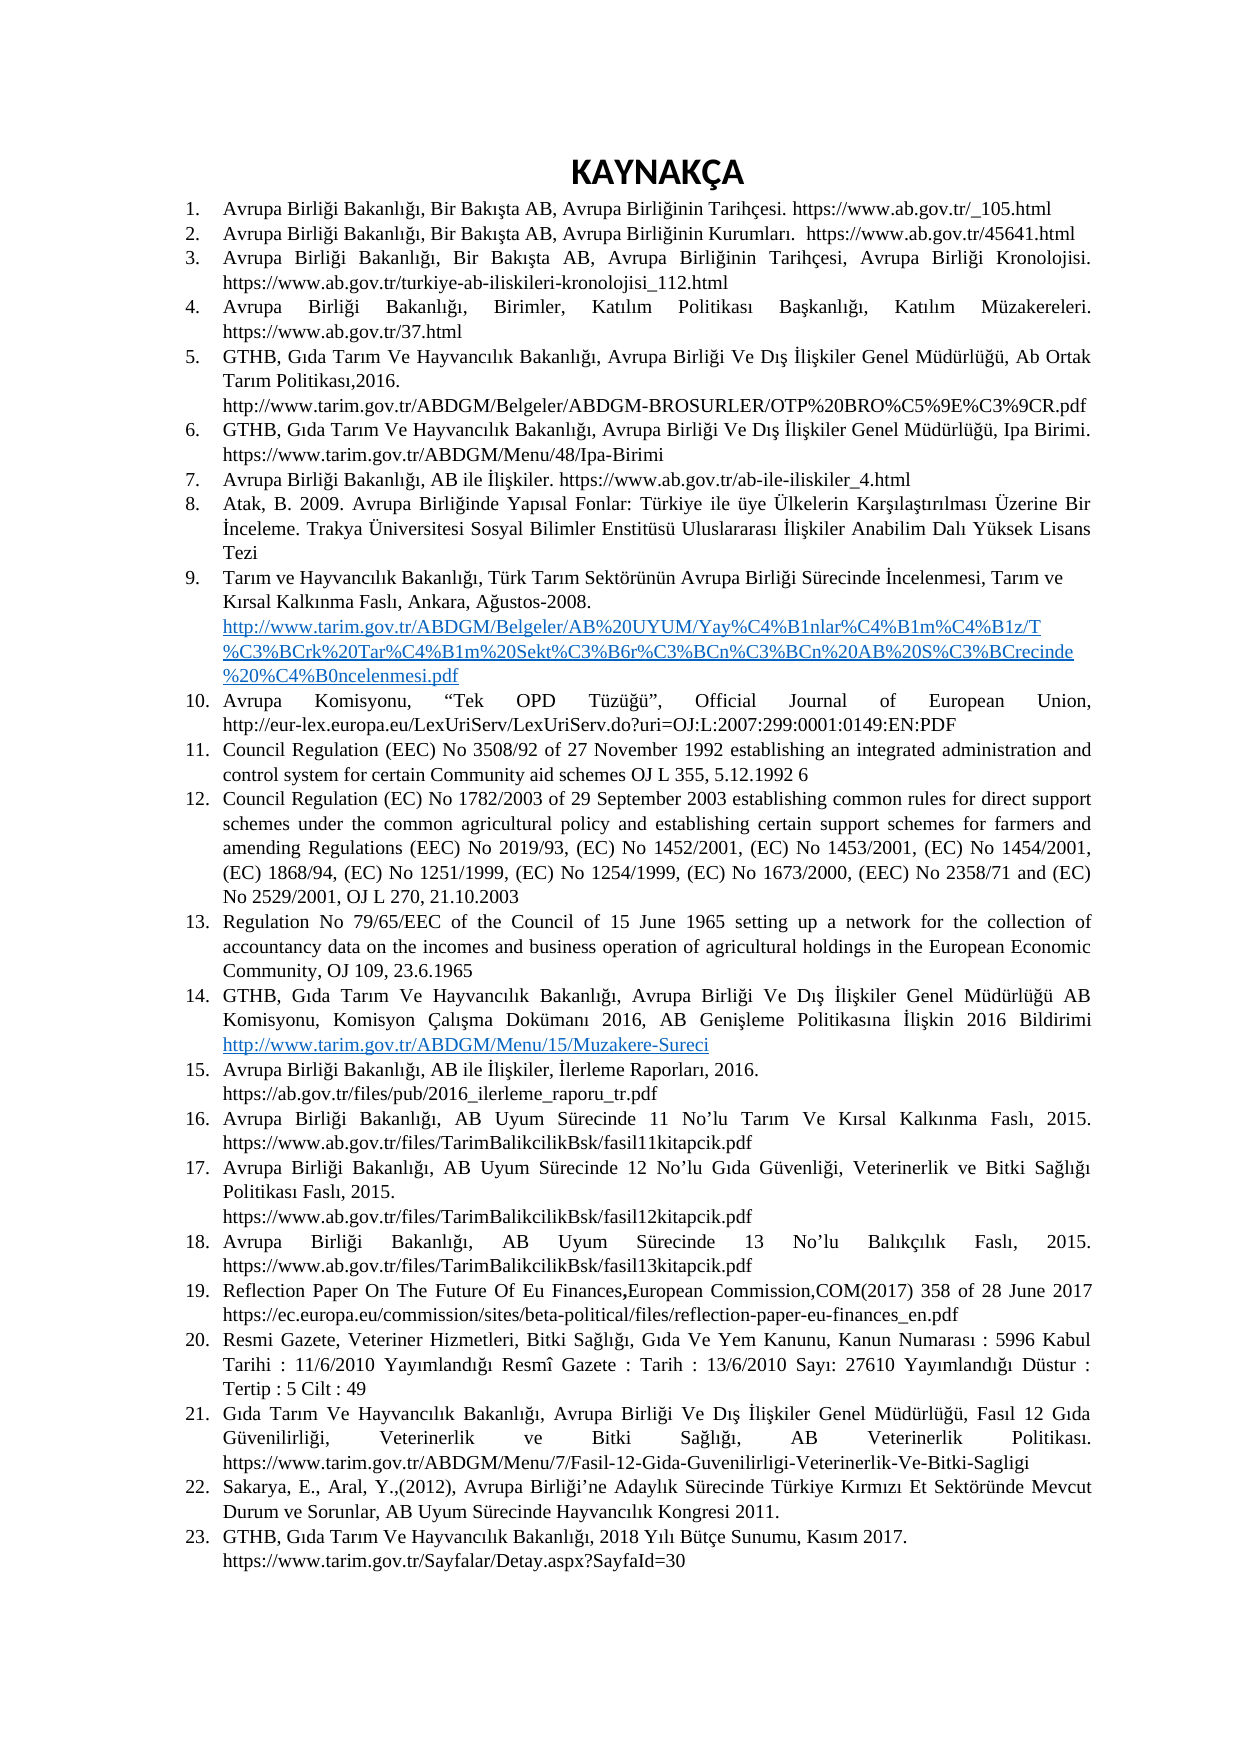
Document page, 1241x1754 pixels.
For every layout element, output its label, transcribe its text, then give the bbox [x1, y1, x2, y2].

list Council Regulation (EEC) No 3508/92 of 27 November 1992 establishing an integrated administration and control system for certain Community aid schemes OJ L 355, 5.12.1992 6 [185, 738, 1093, 785]
list Sakarya, E., Aral, Y.,(2012), Avrupa Birliği’ne Adaylık Sürecinde Türkiye Kırmızı Et Sektöründe Mevcut Durum ve Sorunlar, AB Uyum Sürecinde Hayvancılık Kongresi 2011. [185, 1475, 1093, 1523]
list Avrupa Birliği Bakanlığı, AB Uyum Sürecinde 11 No’lu Tarım Ve Kırsal Kalkınma Faslı, 2015. https://www.ab.gov.tr/files/TarimBalikcilikBsk/fasil11kitapcik.pdf [185, 1107, 1093, 1154]
list Resmi Gazete, Veteriner Hizmetleri, Bitki Sağlığı, Gıda Ve Yem Kanunu, Kanun Numarası : 5996 Kabul Tarihi : 11/6/2010 Yayımlandığı Resmî Gazete : Tarih : 13/6/2010 Sayı: 27610 Yayımlandığı Düstur : Tertip : 5 Cilt : 49 [185, 1328, 1093, 1400]
list http://www.tarim.gov.tr/ABDGM/Belgeler/ABDGM-BROSURLER/OTP%20BRO%C5%9E%C3%9CR.pdf [223, 394, 1093, 417]
list Reflection Paper On The Future Of Eu Finances,European Commission,COM(2017) 358 of 28 June 2017 https://ec.europa.eu/commission/sites/beta-political/files/reflection-paper-eu-finances_en.pdf [185, 1279, 1093, 1326]
list Avrupa Birliği Bakanlığı, AB Uyum Sürecinde 13 No’lu Balıkçılık Faslı, 2015. https://www.ab.gov.tr/files/TarimBalikcilikBsk/fasil13kitapcik.pdf [185, 1229, 1093, 1277]
list Gıda Tarım Ve Hayvancılık Bakanlığı, Avrupa Birliği Ve Dış İlişkiler Genel Müdürlüğü, Fasıl 12 Gıda Güvenilirliği, Veterinerlik ve Bitki Sağlığı, AB Veterinerlik Politikası. https://www.tarim.gov.tr/ABDGM/Menu/7/Fasil-12-Gida-Guvenilirligi-Veterinerlik-Ve-Bitki-Sagligi [185, 1402, 1093, 1474]
list https://www.ab.gov.tr/files/TarimBalikcilikBsk/fasil12kitapcik.pdf [223, 1205, 1093, 1228]
list GTHB, Gıda Tarım Ve Hayvancılık Bakanlığı, Avrupa Birliği Ve Dış İlişkiler Genel Müdürlüğü AB Komisyonu, Komisyon Çalışma Dokümanı 2016, AB Genişleme Politikasına İlişkin 2016 Bildirimi http://www.tarim.gov.tr/ABDGM/Menu/15/Muzakere-Sureci [185, 984, 1093, 1056]
list Tarım ve Hayvancılık Bakanlığı, Türk Tarım Sektörünün Avrupa Birliği Sürecinde İncelenmesi, Tarım ve Kırsal Kalkınma Faslı, Ankara, Ağustos-2008. http://www.tarim.gov.tr/ABDGM/Belgeler/AB%20UYUM/Yay%C4%B1nlar%C4%B1m%C4%B1z/T%C3%BCrk%20Tar%C4%B1m%20Sekt%C3%B6r%C3%BCn%C3%BCn%20AB%20S%C3%BCrecinde%20%C4%B0ncelenmesi.pdf [185, 566, 1093, 687]
list https://ab.gov.tr/files/pub/2016_ilerleme_raporu_tr.pdf [223, 1082, 1093, 1105]
list Avrupa Birliği Bakanlığı, AB ile İlişkiler, İlerleme Raporları, 2016. [185, 1057, 1093, 1080]
list Avrupa Birliği Bakanlığı, AB Uyum Sürecinde 12 No’lu Gıda Güvenliği, Veterinerlik ve Bitki Sağlığı Politikası Faslı, 2015. [185, 1156, 1093, 1203]
list Avrupa Birliği Bakanlığı, AB ile İlişkiler. https://www.ab.gov.tr/ab-ile-iliskiler_4.html [185, 467, 1093, 490]
list Avrupa Birliği Bakanlığı, Bir Bakışta AB, Avrupa Birliğinin Tarihçesi, Avrupa Birliği Kronolojisi. https://www.ab.gov.tr/turkiye-ab-iliskileri-kronolojisi_112.html [185, 246, 1093, 294]
list Atak, B. 2009. Avrupa Birliğinde Yapısal Fonlar: Türkiye ile üye Ülkelerin Karşılaştırılması Üzerine Bir İnceleme. Trakya Üniversitesi Sosyal Bilimler Enstitüsü Uluslararası İlişkiler Anabilim Dalı Yüksek Lisans Tezi [185, 492, 1093, 564]
list Avrupa Komisyonu, “Tek OPD Tüzüğü”, Official Journal of European Union, http://eur-lex.europa.eu/LexUriServ/LexUriServ.do?uri=OJ:L:2007:299:0001:0149:EN:PDF [185, 689, 1093, 736]
list Avrupa Birliği Bakanlığı, Bir Bakışta AB, Avrupa Birliğinin Tarihçesi. https://www.ab.gov.tr/_105.html [185, 197, 1093, 220]
list KAYNAKÇA [223, 148, 1093, 193]
list GTHB, Gıda Tarım Ve Hayvancılık Bakanlığı, 2018 Yılı Bütçe Sunumu, Kasım 2017. https://www.tarim.gov.tr/Sayfalar/Detay.aspx?SayfaId=30 [185, 1524, 1093, 1572]
list Avrupa Birliği Bakanlığı, Bir Bakışta AB, Avrupa Birliğinin Kurumları. https://www.ab.gov.tr/45641.html [185, 222, 1093, 244]
list GTHB, Gıda Tarım Ve Hayvancılık Bakanlığı, Avrupa Birliği Ve Dış İlişkiler Genel Müdürlüğü, Ipa Birimi. https://www.tarim.gov.tr/ABDGM/Menu/48/Ipa-Birimi [185, 418, 1093, 466]
list Council Regulation (EC) No 1782/2003 of 29 September 2003 establishing common rules for direct support schemes under the common agricultural policy and establishing certain support schemes for farmers and amending Regulations (EEC) No 2019/93, (EC) No 1452/2001, (EC) No 1453/2001, (EC) No 1454/2001, (EC) 1868/94, (EC) No 1251/1999, (EC) No 1254/1999, (EC) No 1673/2000, (EEC) No 2358/71 and (EC) No 2529/2001, OJ L 270, 21.10.2003 [185, 787, 1093, 908]
list Avrupa Birliği Bakanlığı, Birimler, Katılım Politikası Başkanlığı, Katılım Müzakereleri. https://www.ab.gov.tr/37.html [185, 295, 1093, 343]
list GTHB, Gıda Tarım Ve Hayvancılık Bakanlığı, Avrupa Birliği Ve Dış İlişkiler Genel Müdürlüğü, Ab Ortak Tarım Politikası,2016. [185, 344, 1093, 392]
list Regulation No 79/65/EEC of the Council of 15 June 1965 setting up a network for the collection of accountancy data on the incomes and business operation of agricultural holdings in the European Economic Community, OJ 109, 23.6.1965 [185, 910, 1093, 982]
